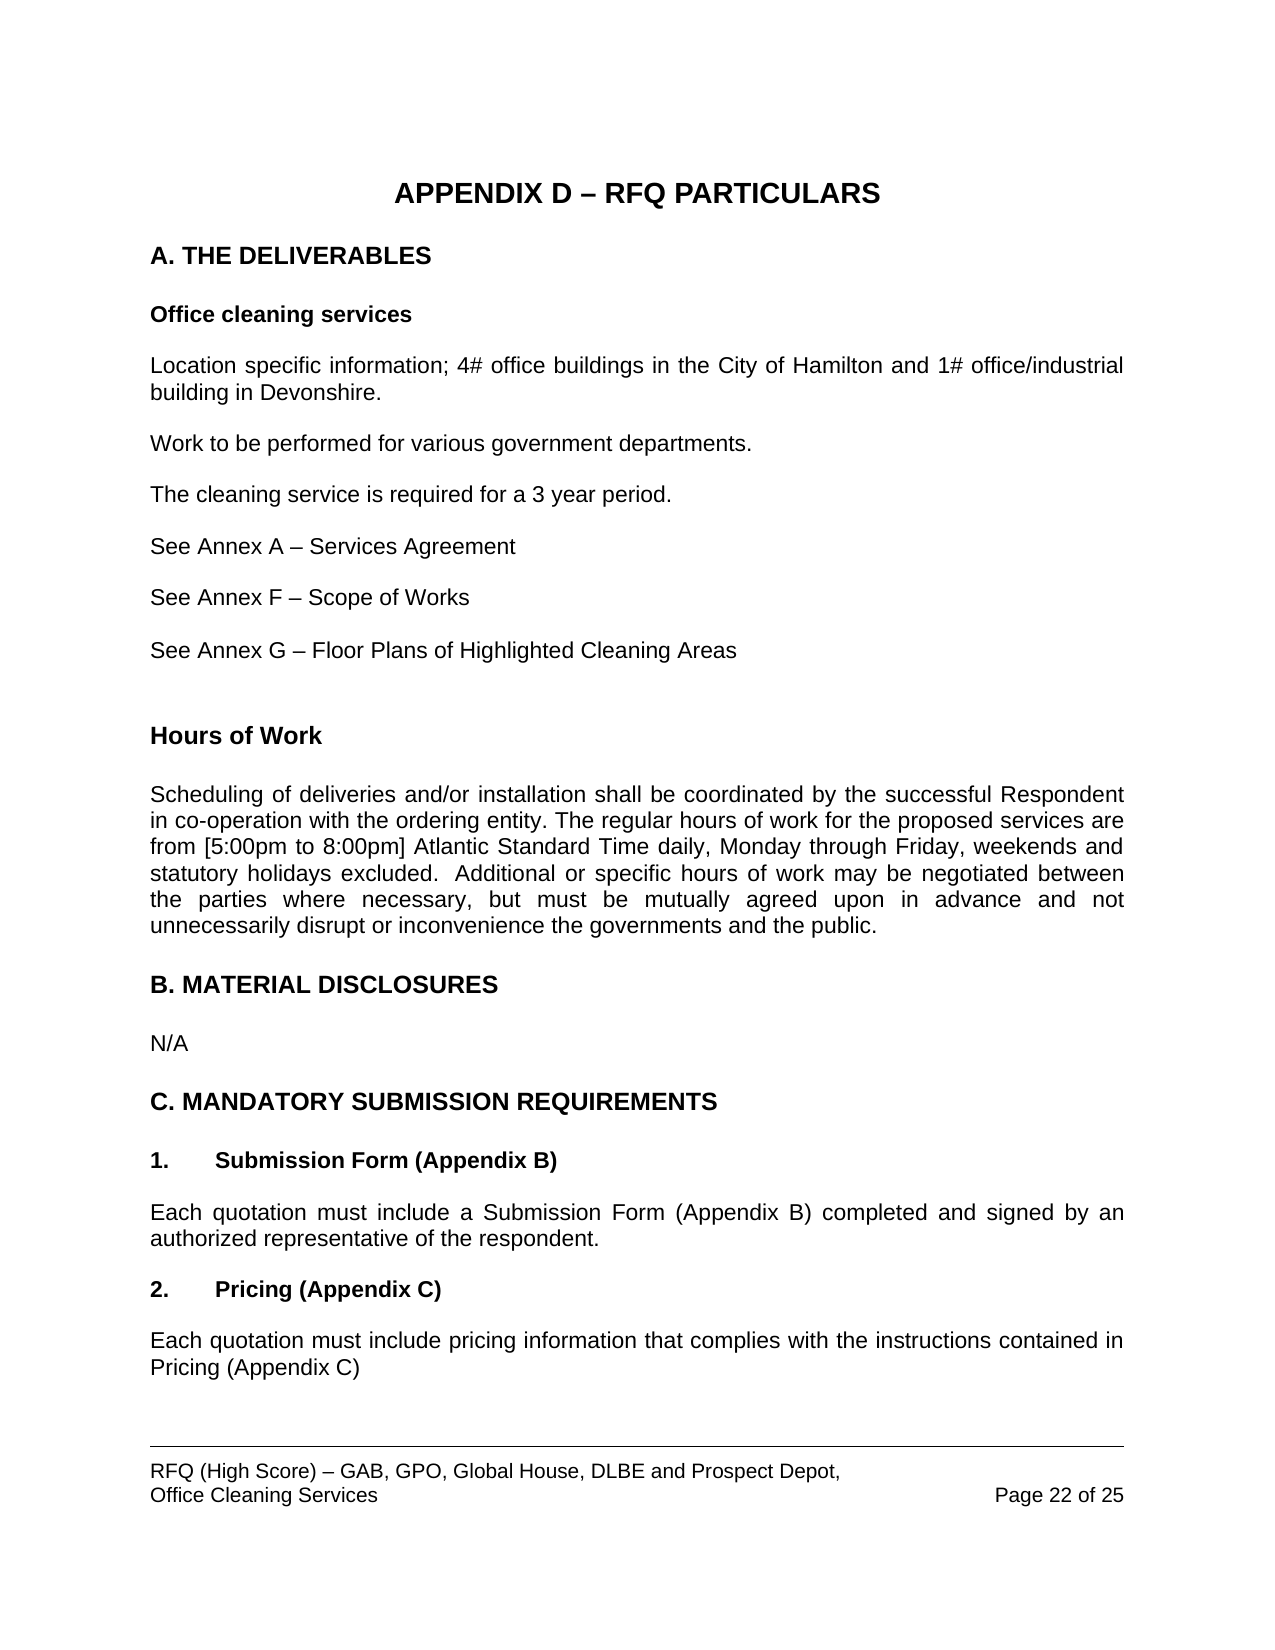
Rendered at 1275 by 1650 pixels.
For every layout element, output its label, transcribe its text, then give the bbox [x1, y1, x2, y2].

text The cleaning service is required for a 3 year period. [150, 481, 1125, 508]
text Each quotation must include pricing information that complies with the instructions contained in Pricing (Appendix C) [150, 1327, 1125, 1380]
subtitle APPENDIX D – RFQ PARTICULARS [150, 176, 1125, 210]
text See Annex F – Scope of Works [150, 584, 1125, 610]
subtitle A. THE DELIVERABLES [150, 241, 1125, 270]
text Location specific information; 4# office buildings in the City of Hamilton and 1# office/industrial building in Devonshire. [150, 352, 1125, 405]
subtitle 2. Pricing (Appendix C) [150, 1276, 1125, 1302]
subtitle C. MANDATORY SUBMISSION REQUIREMENTS [150, 1087, 1125, 1116]
text See Annex A – Services Agreement [150, 533, 1125, 559]
text Scheduling of deliveries and/or installation shall be coordinated by the successful Respondent in co-operation with the ordering entity. The regular hours of work for the proposed services are from [5:00pm to 8:00pm] Atlantic Standard Time daily, Monday through Friday, weekends and statutory holidays excluded. Additional or specific hours of work may be negotiated between the parties where necessary, but must be mutually agreed upon in advance and not unnecessarily disrupt or inconvenience the governments and the public. [150, 781, 1125, 939]
text Work to be performed for various government departments. [150, 430, 1125, 456]
subtitle B. MATERIAL DISCLOSURES [150, 970, 1125, 998]
subtitle 1. Submission Form (Appendix B) [150, 1147, 1125, 1173]
subtitle Hours of Work [150, 721, 1125, 749]
text N/A [150, 1030, 1125, 1056]
text Each quotation must include a Submission Form (Appendix B) completed and signed by an authorized representative of the respondent. [150, 1198, 1125, 1251]
text Office cleaning services [150, 301, 1125, 327]
text See Annex G – Floor Plans of Highlighted Cleaning Areas [150, 637, 1125, 663]
